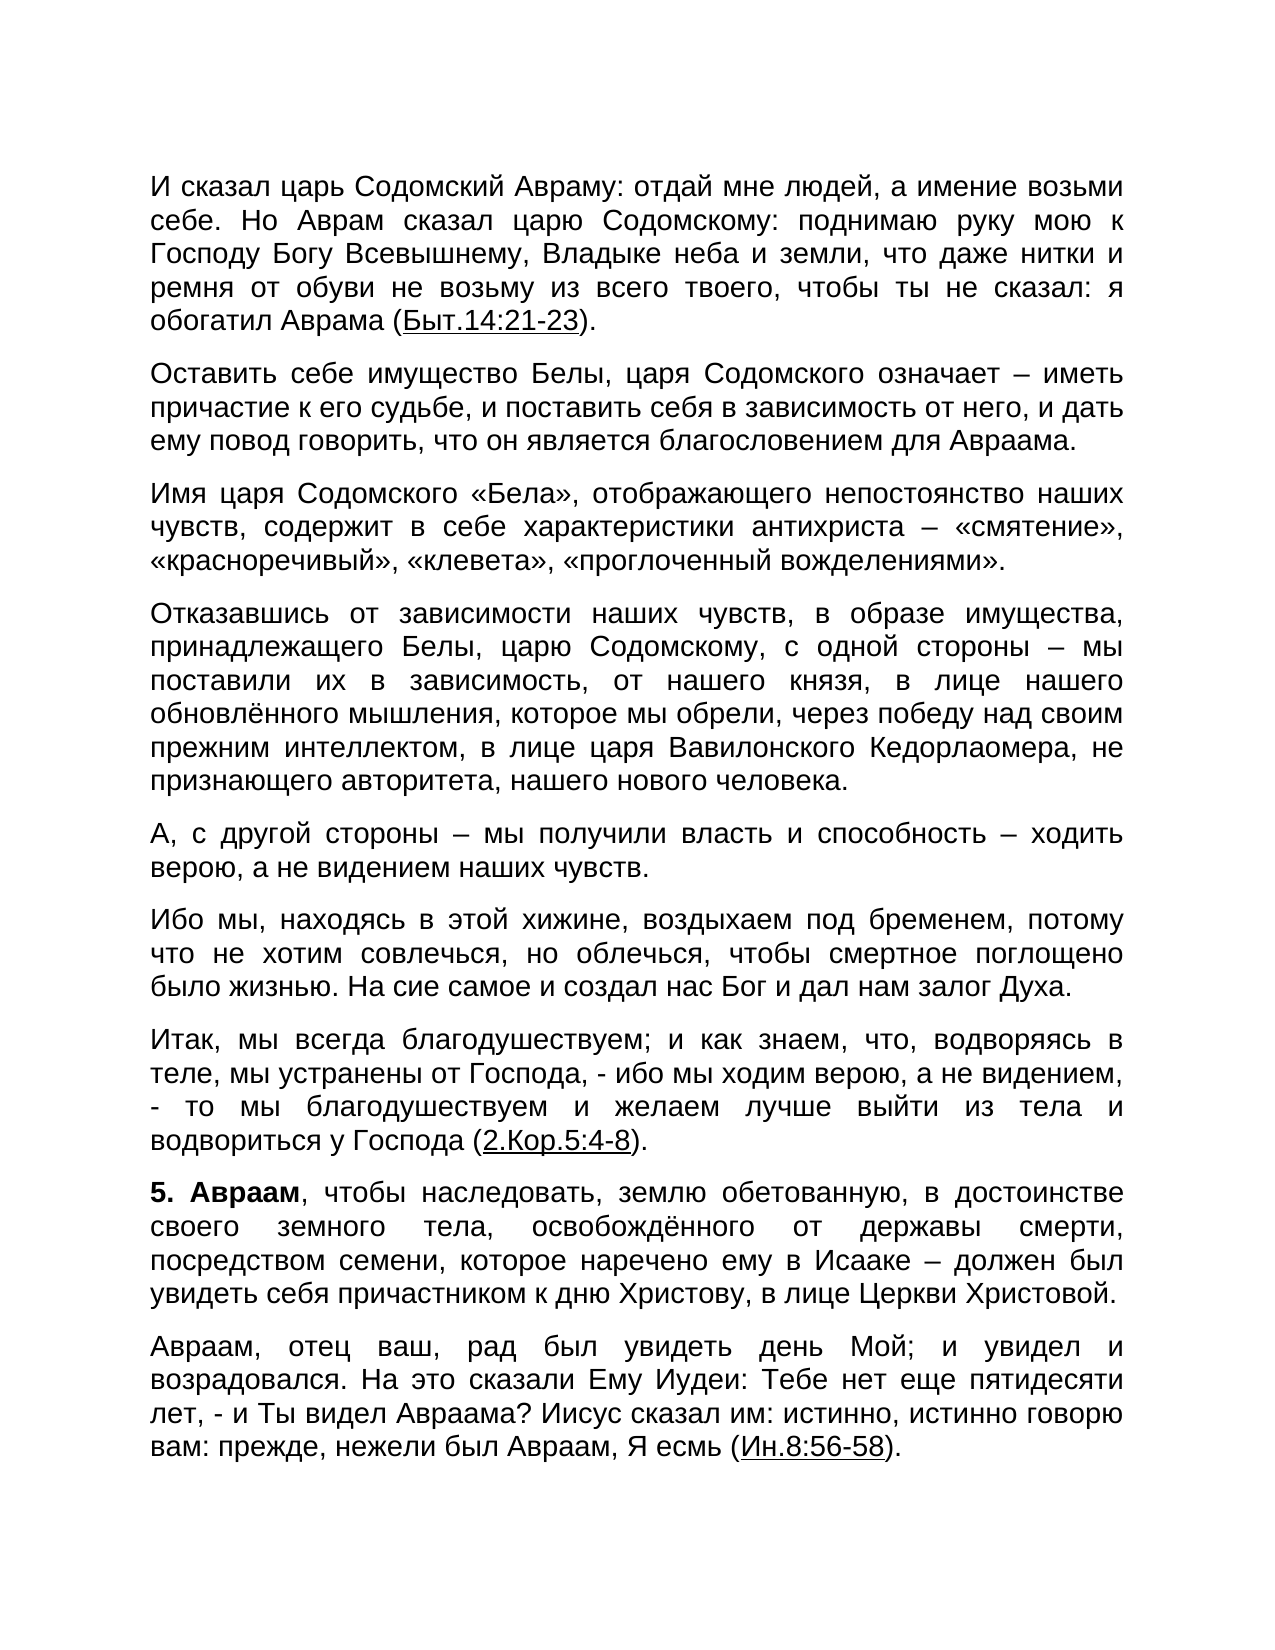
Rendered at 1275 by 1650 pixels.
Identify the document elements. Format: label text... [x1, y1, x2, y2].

text А, с другой стороны – мы получили власть и способность – ходить верою, а не видением наших чувств. [150, 816, 1125, 883]
text И сказал царь Содомский Авраму: отдай мне людей, а имение возьми себе. Но Аврам сказал царю Содомскому: поднимаю руку мою к Господу Богу Всевышнему, Владыке неба и земли, что даже нитки и ремня от обуви не возьму из всего твоего, чтобы ты не сказал: я обогатил Аврама (Быт.14:21-23). [150, 169, 1125, 337]
text Имя царя Содомского «Бела», отображающего непостоянство наших чувств, содержит в себе характеристики антихриста – «смятение», «красноречивый», «клевета», «проглоченный вожделениями». [150, 476, 1125, 576]
text Оставить себе имущество Белы, царя Содомского означает – иметь причастие к его судьбе, и поставить себя в зависимость от него, и дать ему повод говорить, что он является благословением для Авраама. [150, 356, 1125, 457]
text Ибо мы, находясь в этой хижине, воздыхаем под бременем, потому что не хотим совлечься, но облечься, чтобы смертное поглощено было жизнью. На сие самое и создал нас Бог и дал нам залог Духа. [150, 902, 1125, 1003]
text 5. Авраам, чтобы наследовать, землю обетованную, в достоинстве своего земного тела, освобождённого от державы смерти, посредством семени, которое наречено ему в Исааке – должен был увидеть себя причастником к дню Христову, в лице Церкви Христовой. [150, 1175, 1125, 1309]
text Авраам, отец ваш, рад был увидеть день Мой; и увидел и возрадовался. На это сказали Ему Иудеи: Тебе нет еще пятидесяти лет, - и Ты видел Авраама? Иисус сказал им: истинно, истинно говорю вам: прежде, нежели был Авраам, Я есмь (Ин.8:56-58). [150, 1329, 1125, 1463]
text Отказавшись от зависимости наших чувств, в образе имущества, принадлежащего Белы, царю Содомскому, с одной стороны – мы поставили их в зависимость, от нашего князя, в лице нашего обновлённого мышления, которое мы обрели, через победу над своим прежним интеллектом, в лице царя Вавилонского Кедорлаомера, не признающего авторитета, нашего нового человека. [150, 596, 1125, 797]
text Итак, мы всегда благодушествуем; и как знаем, что, водворяясь в теле, мы устранены от Господа, - ибо мы ходим верою, а не видением, - то мы благодушествуем и желаем лучше выйти из тела и водвориться у Господа (2.Кор.5:4-8). [150, 1022, 1125, 1156]
